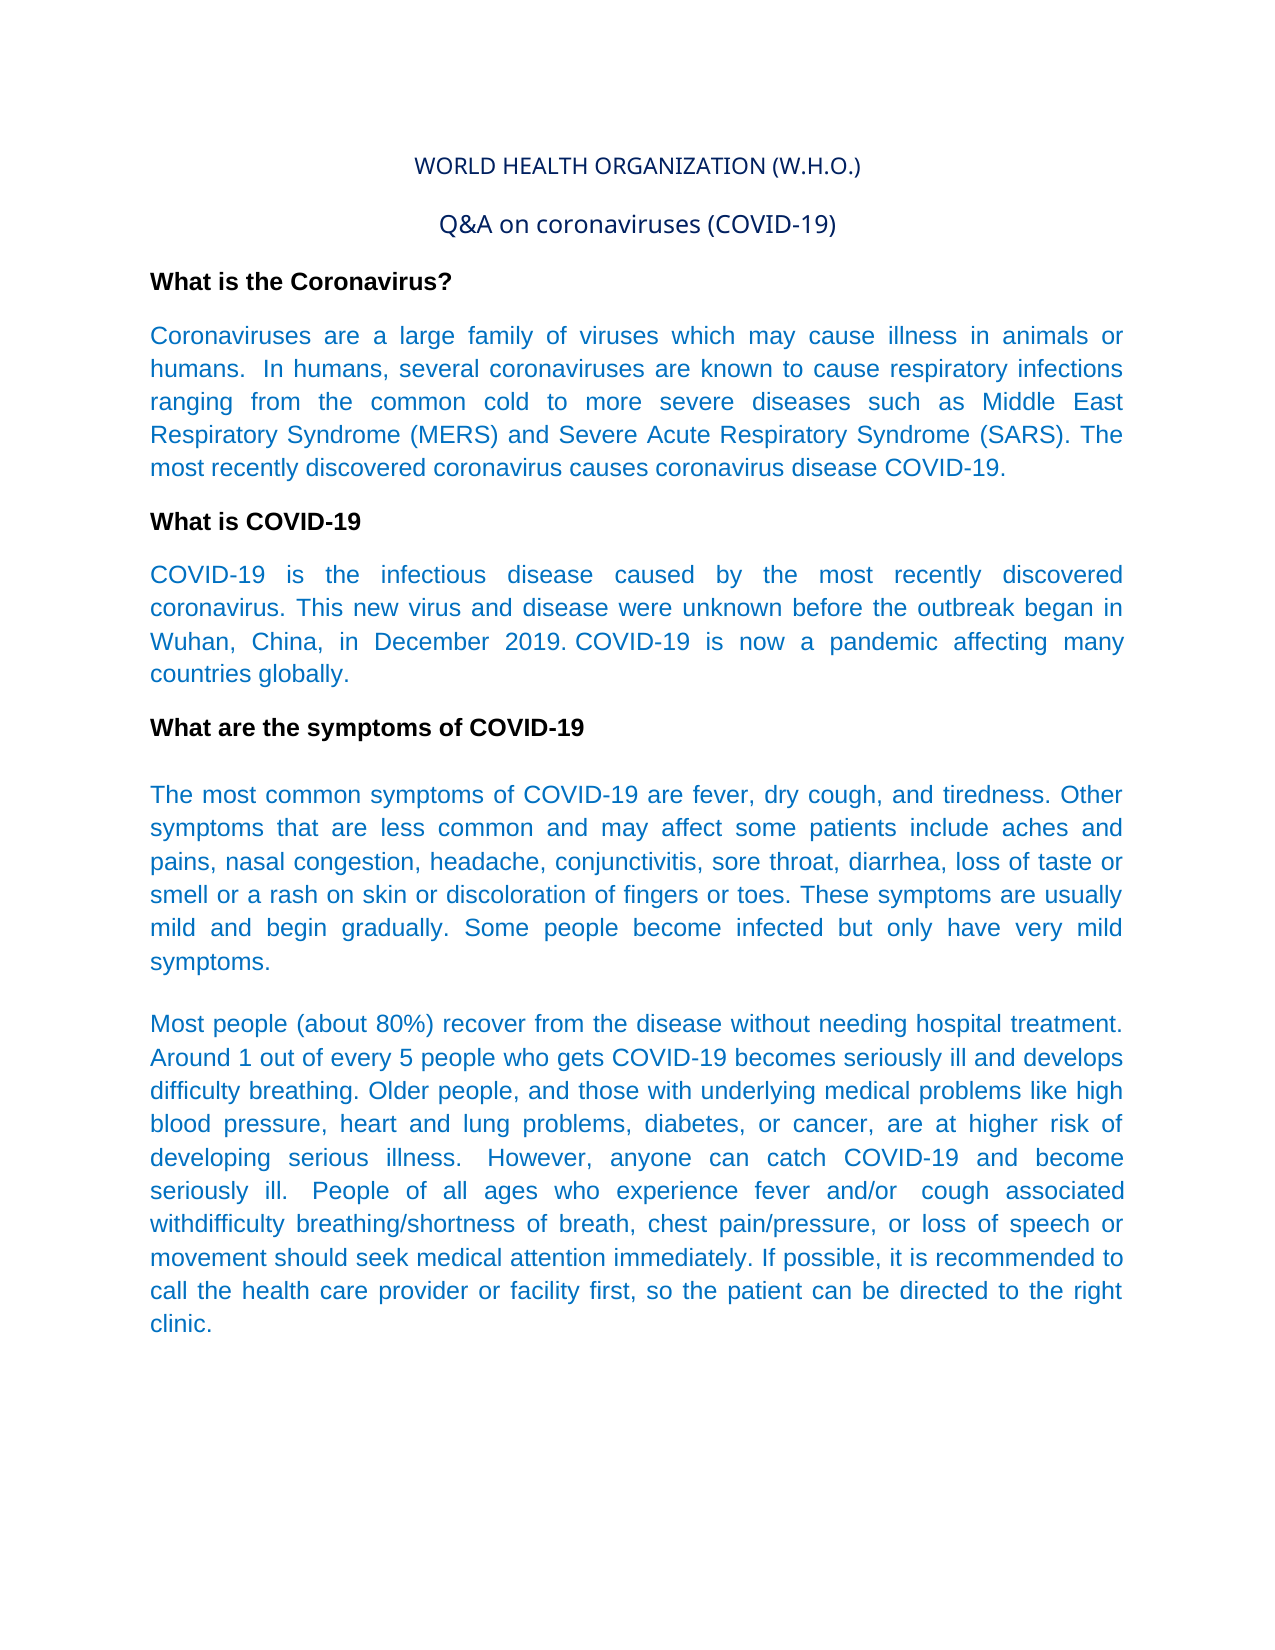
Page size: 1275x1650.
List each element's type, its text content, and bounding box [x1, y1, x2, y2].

text The most common symptoms of COVID-19 are fever, dry cough, and tiredness. Other symptoms that are less common and may affect some patients include aches and pains, nasal congestion, headache, conjunctivitis, sore throat, diarrhea, loss of taste or smell or a rash on skin or discoloration of fingers or toes. These symptoms are usually mild and begin gradually. Some people become infected but only have very mild symptoms. [150, 776, 1125, 976]
text Coronaviruses are a large family of viruses which may cause illness in animals or humans. In humans, several coronaviruses are known to cause respiratory infections ranging from the common cold to more severe diseases such as Middle East Respiratory Syndrome (MERS) and Severe Acute Respiratory Syndrome (SARS). The most recently discovered coronavirus causes coronavirus disease COVID-19. [150, 321, 1125, 481]
text What is the Coronavirus? [150, 267, 1125, 296]
text What is COVID-19 [150, 507, 1125, 535]
text What are the symptoms of COVID-19 [150, 713, 1125, 742]
text Most people (about 80%) recover from the disease without needing hospital treatment. Around 1 out of every 5 people who gets COVID-19 becomes seriously ill and develops difficulty breathing. Older people, and those with underlying medical problems like high blood pressure, heart and lung problems, diabetes, or cancer, are at higher risk of developing serious illness. However, anyone can catch COVID-19 and become seriously ill. People of all ages who experience fever and/or cough associated withdifficulty breathing/shortness of breath, chest pain/pressure, or loss of speech or movement should seek medical attention immediately. If possible, it is recommended to call the health care provider or facility first, so the patient can be directed to the right clinic. [150, 1005, 1125, 1338]
text Q&A on coronaviruses (COVID-19) [150, 207, 1125, 241]
text COVID-19 is the infectious disease caused by the most recently discovered coronavirus. This new virus and disease were unknown before the outbreak began in Wuhan, China, in December 2019. COVID-19 is now a pandemic affecting many countries globally. [150, 560, 1125, 688]
text WORLD HEALTH ORGANIZATION (W.H.O.) [150, 150, 1125, 181]
